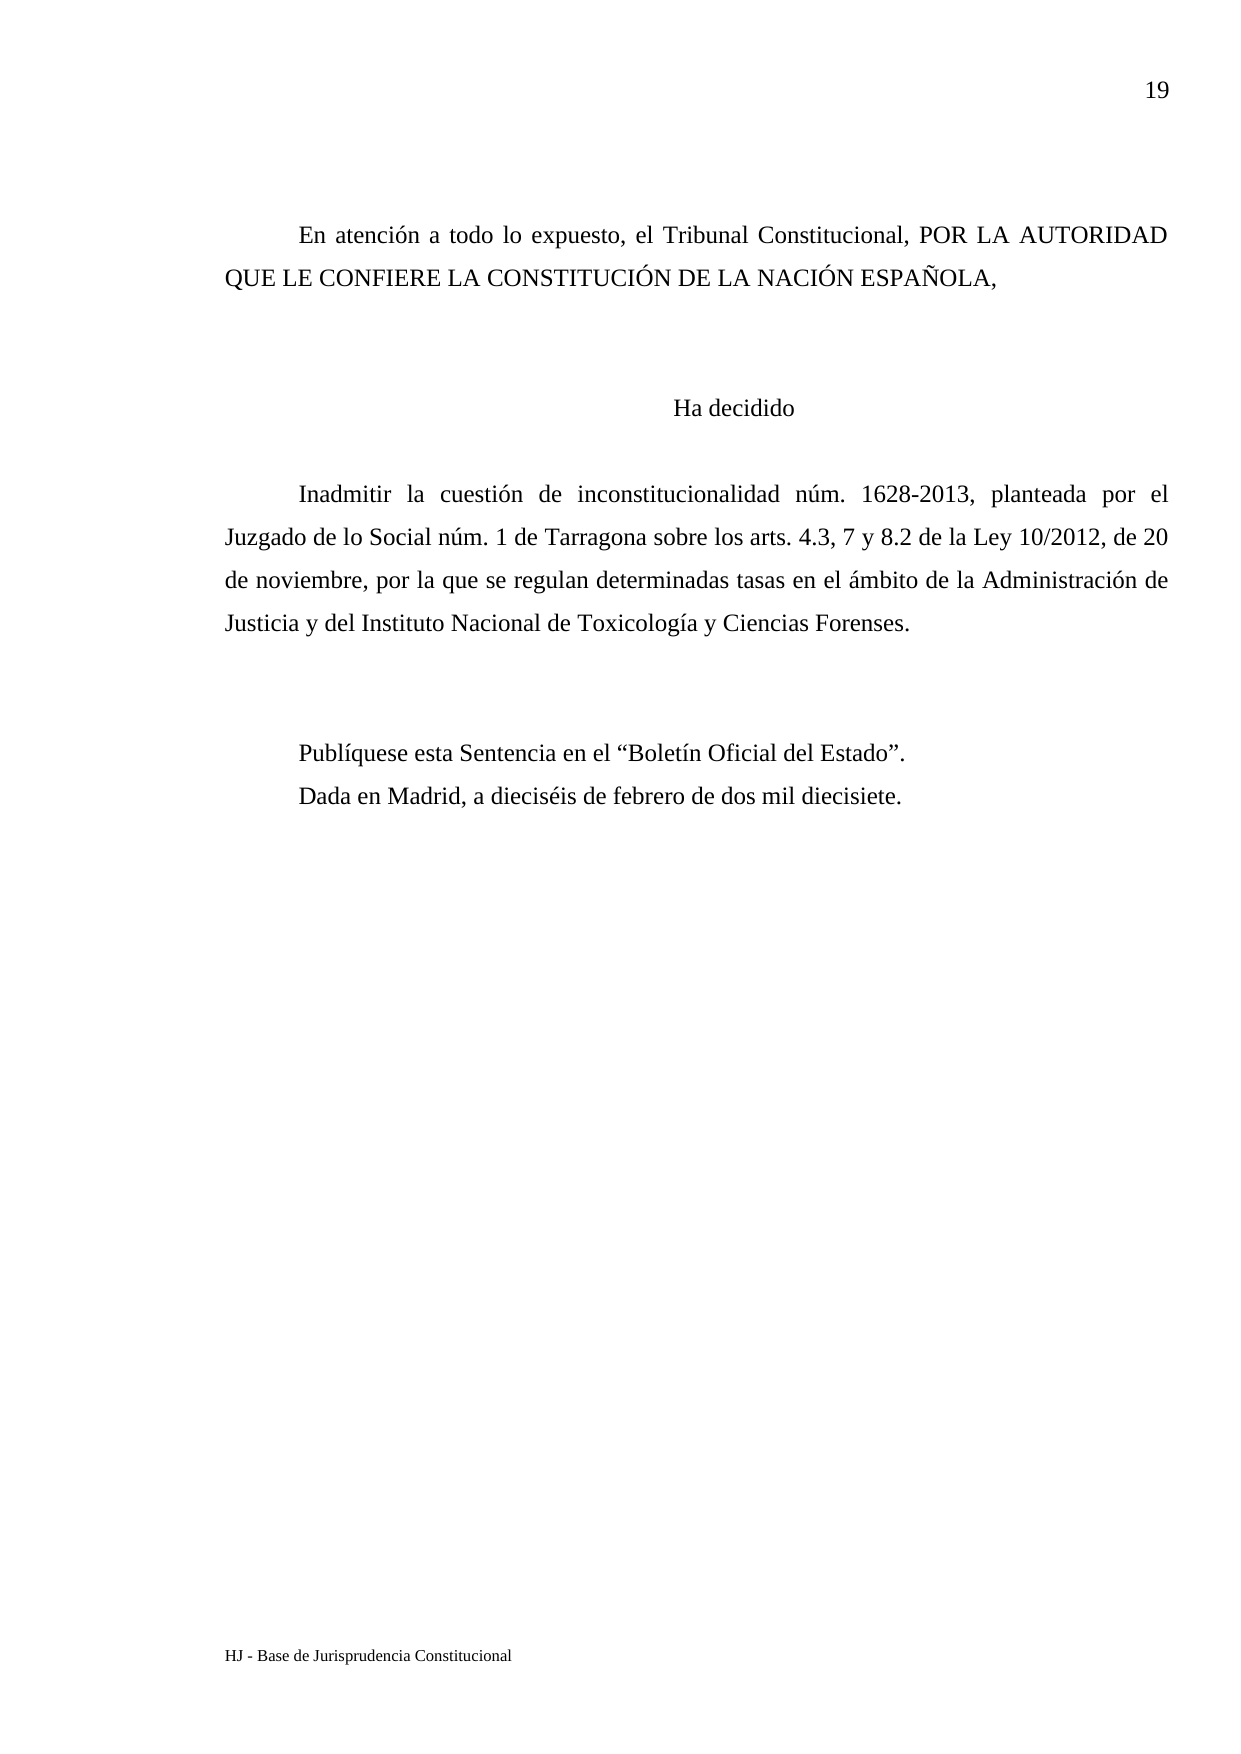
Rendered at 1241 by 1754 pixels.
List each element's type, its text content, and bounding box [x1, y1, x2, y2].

text Publíquese esta Sentencia en el “Boletín Oficial del Estado”. [224, 738, 1169, 767]
text En atención a todo lo expuesto, el Tribunal Constitucional, POR LA AUTORIDAD QUE LE CONFIERE LA CONSTITUCIÓN DE LA NACIÓN ESPAÑOLA, [224, 220, 1169, 292]
text Ha decidido [224, 393, 1169, 422]
text Inadmitir la cuestión de inconstitucionalidad núm. 1628-2013, planteada por el Juzgado de lo Social núm. 1 de Tarragona sobre los arts. 4.3, 7 y 8.2 de la Ley 10/2012, de 20 de noviembre, por la que se regulan determinadas tasas en el ámbito de la Administración de Justicia y del Instituto Nacional de Toxicología y Ciencias Forenses. [224, 479, 1169, 637]
text Dada en Madrid, a dieciséis de febrero de dos mil diecisiete. [224, 781, 1169, 810]
